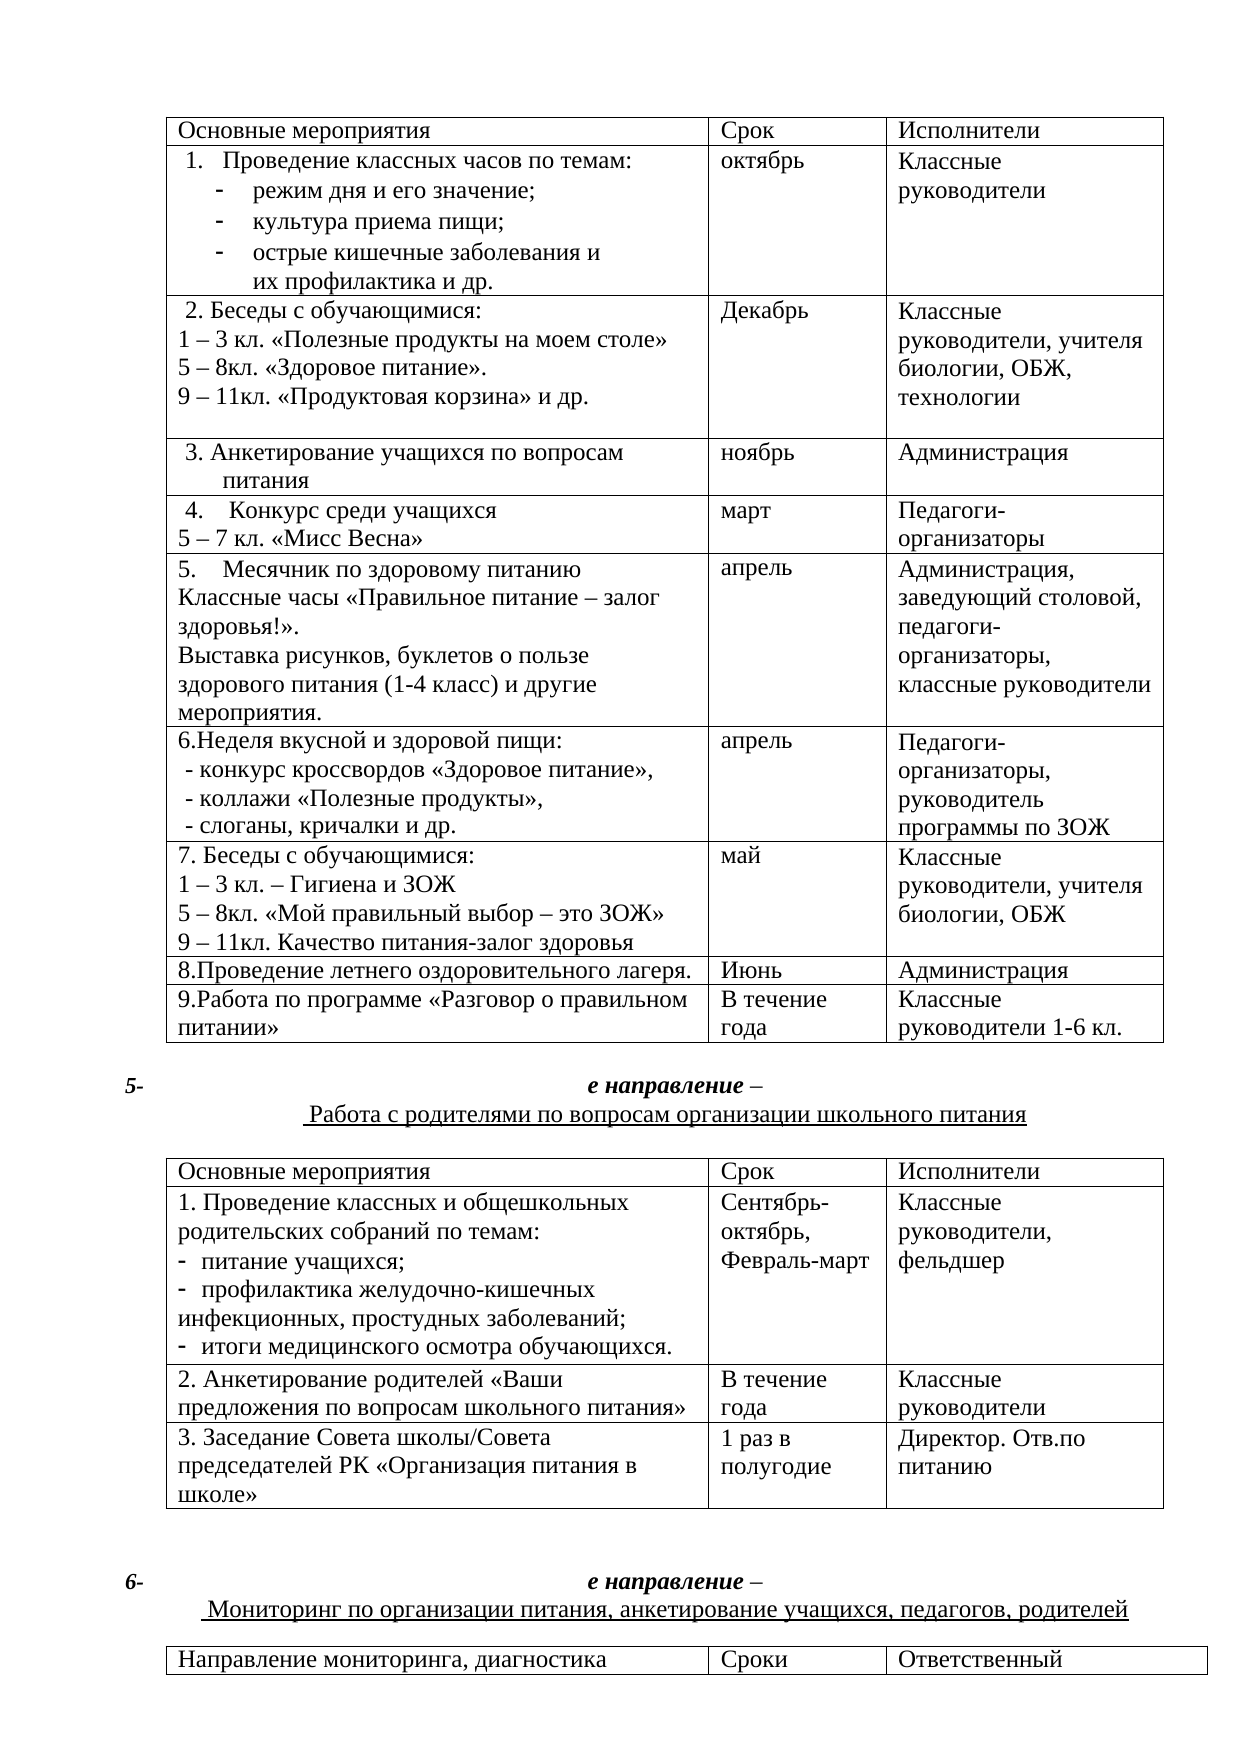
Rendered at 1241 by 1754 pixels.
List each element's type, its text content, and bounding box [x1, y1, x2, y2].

table_cell Администрация [887, 439, 1163, 495]
table_cell В течение года [709, 1365, 886, 1422]
table_cell Классные руководители 1-6 кл. [887, 985, 1163, 1042]
table_cell Классные руководители, учителя биологии, ОБЖ, технологии [887, 296, 1163, 438]
table_cell 1 раз в полугодие [709, 1423, 886, 1508]
table_cell 6.Неделя вкусной и здоровой пищи: конкурс кроссвордов «Здоровое питание», коллажи «Полезные продукты», слоганы, кричалки и др. [167, 727, 708, 841]
table_header Исполнители [887, 1159, 1163, 1186]
table_header Направление мониторинга, диагностика [167, 1647, 708, 1674]
table_cell Сентябрь- октябрь, Февраль-март [709, 1187, 886, 1364]
table_header Срок [709, 118, 886, 145]
table_cell Классные руководители [887, 1365, 1163, 1422]
table_cell апрель [709, 554, 886, 726]
table_cell Классные руководители, фельдшер [887, 1187, 1163, 1364]
table_cell Педагоги- организаторы [887, 496, 1163, 553]
table_header Срок [709, 1159, 886, 1186]
table_cell ноябрь [709, 439, 886, 495]
table_cell Администрация [887, 957, 1163, 984]
subtitle е направление – [125, 1566, 1204, 1594]
table_cell 5. Месячник по здоровому питанию Классные часы «Правильное питание – залог здоровья!». Выставка рисунков, буклетов о пользе здорового питания (1-4 класс) и другие мероприятия. [167, 554, 708, 726]
table_cell октябрь [709, 146, 886, 295]
table_cell Классные руководители, учителя биологии, ОБЖ [887, 842, 1163, 956]
table_header Основные мероприятия [167, 1159, 708, 1186]
table_cell 3. Заседание Совета школы/Совета председателей РК «Организация питания в школе» [167, 1423, 708, 1508]
table_cell В течение года [709, 985, 886, 1042]
table_cell 3. Анкетирование учащихся по вопросам питания [167, 439, 708, 495]
text Работа с родителями по вопросам организации школьного питания [125, 1099, 1204, 1128]
table_cell Классные руководители [887, 146, 1163, 295]
table_cell март [709, 496, 886, 553]
table_cell Педагоги- организаторы, руководитель программы по ЗОЖ [887, 727, 1163, 841]
table_cell Июнь [709, 957, 886, 984]
table_cell 8.Проведение летнего оздоровительного лагеря. [167, 957, 708, 984]
table_cell 2. Анкетирование родителей «Ваши предложения по вопросам школьного питания» [167, 1365, 708, 1422]
table_cell 2. Беседы с обучающимися: 1 – 3 кл. «Полезные продукты на моем столе» 5 – 8кл. «Здоровое питание». 9 – 11кл. «Продуктовая корзина» и др. [167, 296, 708, 438]
table_cell Директор. Отв.по питанию [887, 1423, 1163, 1508]
table_header Основные мероприятия [167, 118, 708, 145]
table_cell 4. Конкурс среди учащихся 5 – 7 кл. «Мисс Весна» [167, 496, 708, 553]
table_header Исполнители [887, 118, 1163, 145]
table_cell 7. Беседы с обучающимися: 1 – 3 кл. – Гигиена и ЗОЖ 5 – 8кл. «Мой правильный выбор – это ЗОЖ» 9 – 11кл. Качество питания-залог здоровья [167, 842, 708, 956]
table_header Сроки [709, 1647, 886, 1674]
table_cell апрель [709, 727, 886, 841]
table_cell 1. Проведение классных и общешкольных родительских собраний по темам: питание учащихся; профилактика желудочно-кишечных инфекционных, простудных заболеваний; итоги медицинского осмотра обучающихся. [167, 1187, 708, 1364]
table_cell май [709, 842, 886, 956]
table_cell Администрация, заведующий столовой, педагоги- организаторы, классные руководители [887, 554, 1163, 726]
table_cell Проведение классных часов по темам: режим дня и его значение; культура приема пищи; острые кишечные заболевания и их профилактика и др. [167, 146, 708, 295]
subtitle е направление – [125, 1070, 1204, 1099]
text Мониторинг по организации питания, анкетирование учащихся, педагогов, родителей [125, 1594, 1204, 1623]
table_header Ответственный [887, 1647, 1207, 1674]
table_cell Декабрь [709, 296, 886, 438]
table_cell 9.Работа по программе «Разговор о правильном питании» [167, 985, 708, 1042]
